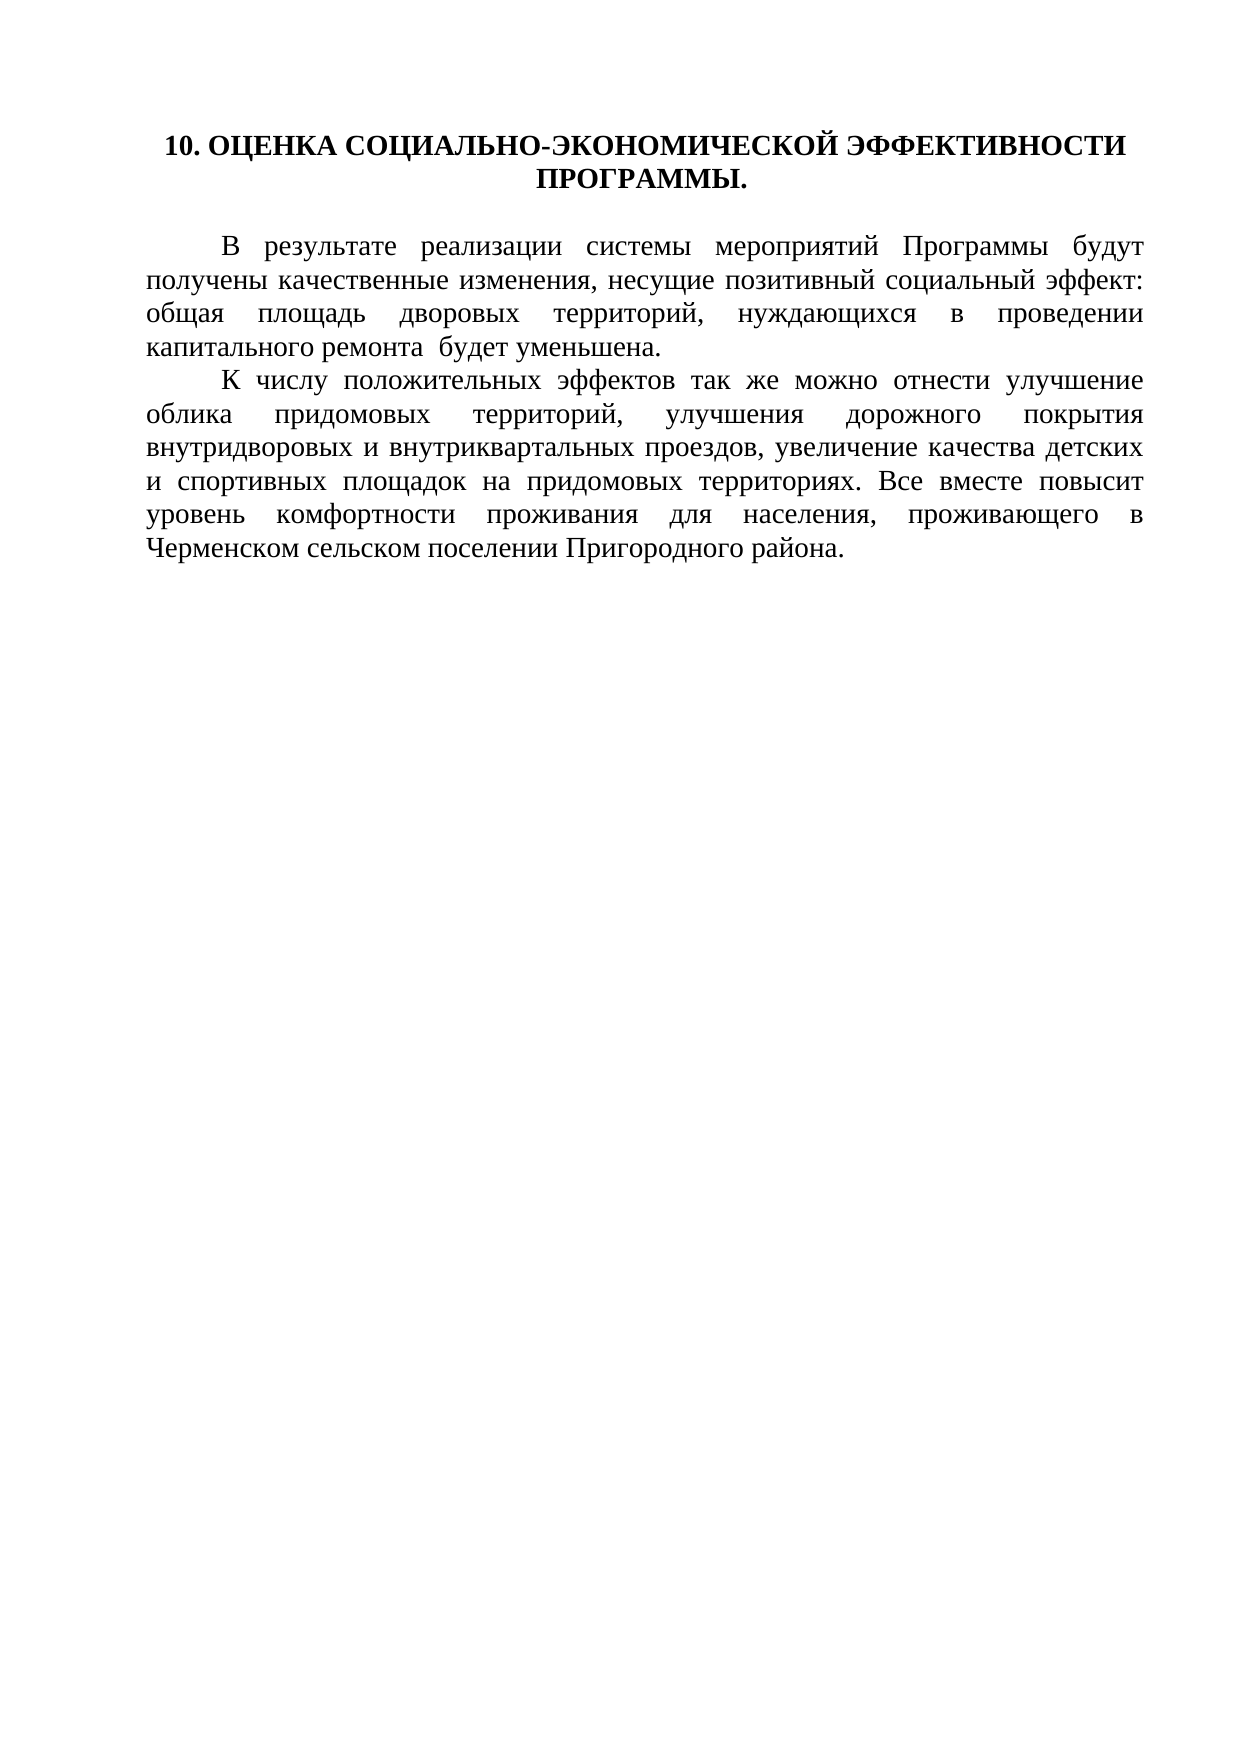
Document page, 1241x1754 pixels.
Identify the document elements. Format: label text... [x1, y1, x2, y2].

text 10. ОЦЕНКА СОЦИАЛЬНО-ЭКОНОМИЧЕСКОЙ ЭФФЕКТИВНОСТИ ПРОГРАММЫ. [146, 128, 1144, 195]
text К числу положительных эффектов так же можно отнести улучшение облика придомовых территорий, улучшения дорожного покрытия внутридворовых и внутриквартальных проездов, увеличение качества детских и спортивных площадок на придомовых территориях. Все вместе повысит уровень комфортности проживания для населения, проживающего в Черменском сельском поселении Пригородного района. [146, 362, 1144, 564]
text В результате реализации системы мероприятий Программы будут получены качественные изменения, несущие позитивный социальный эффект: общая площадь дворовых территорий, нуждающихся в проведении капитального ремонта будет уменьшена. [146, 228, 1144, 362]
